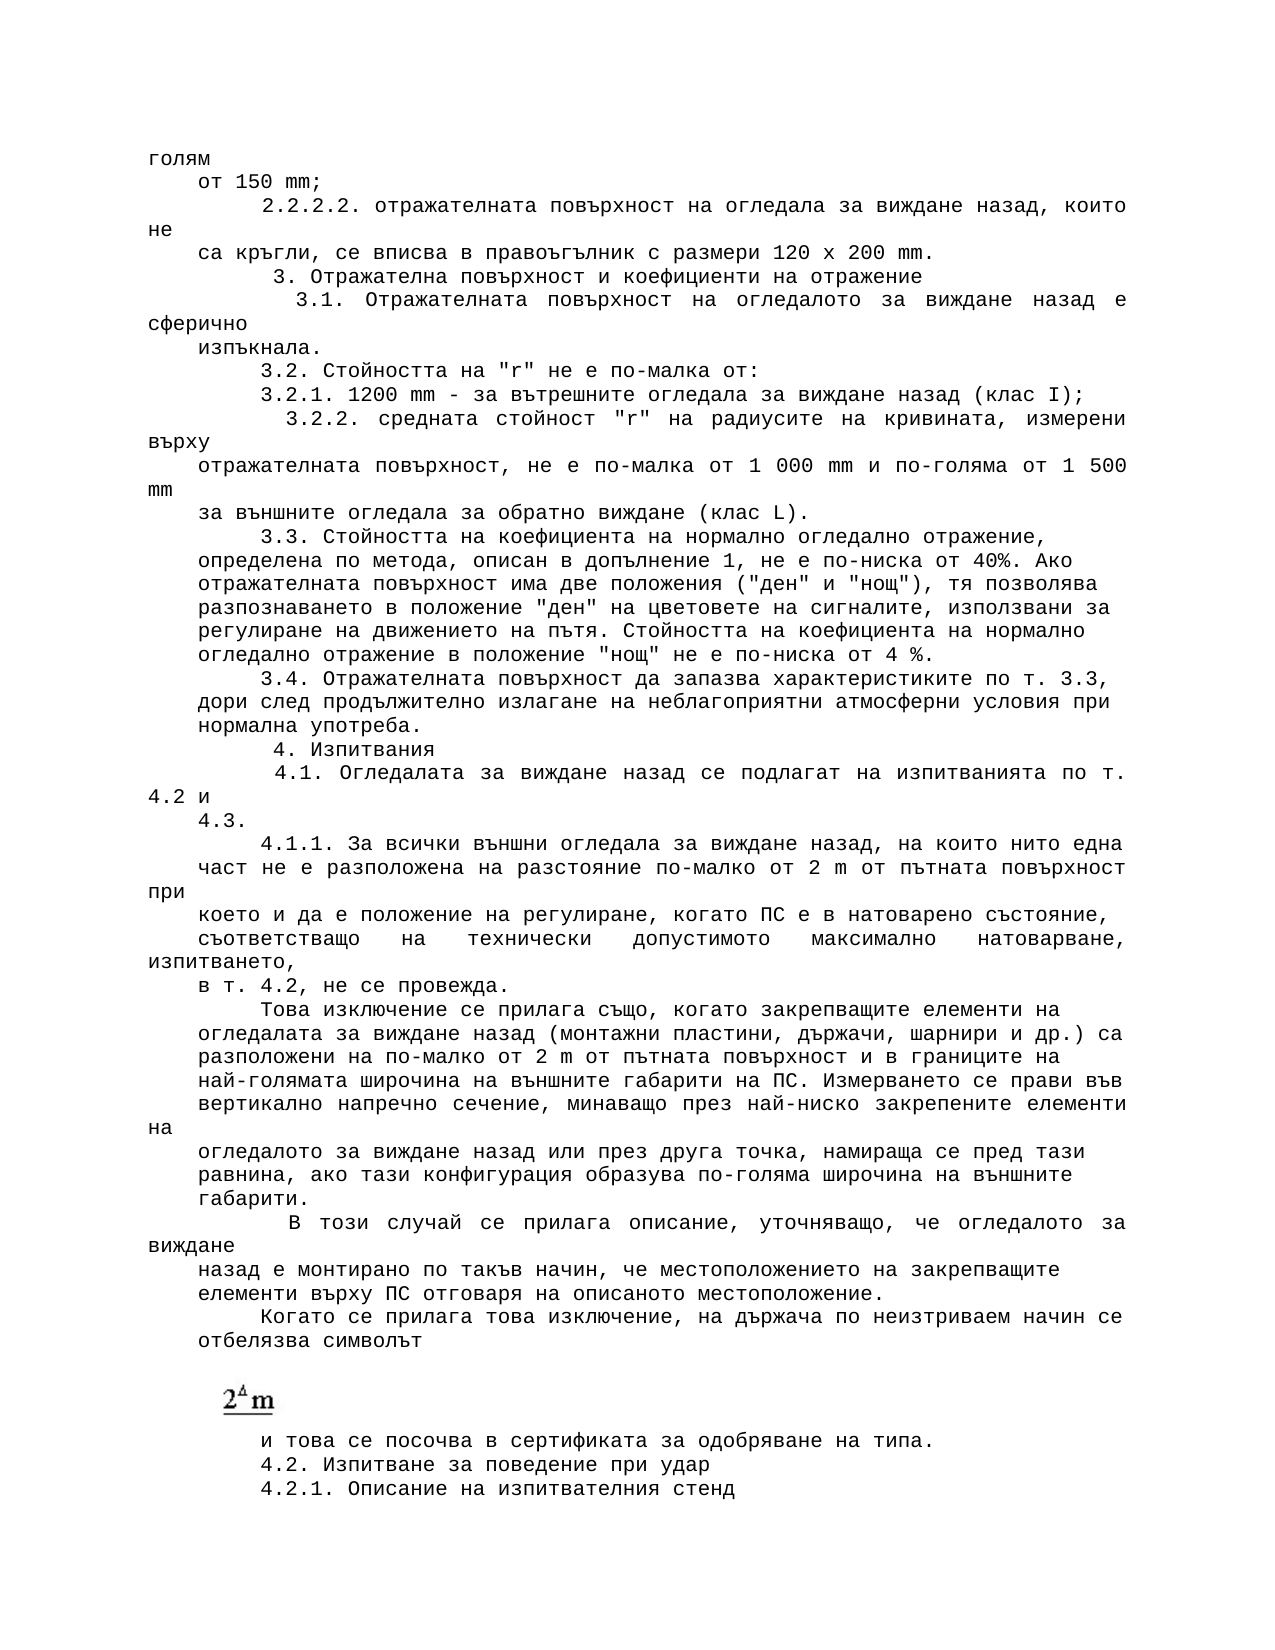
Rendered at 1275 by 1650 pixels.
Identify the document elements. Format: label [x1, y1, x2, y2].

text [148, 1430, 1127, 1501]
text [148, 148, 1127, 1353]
picture [197, 1377, 295, 1431]
